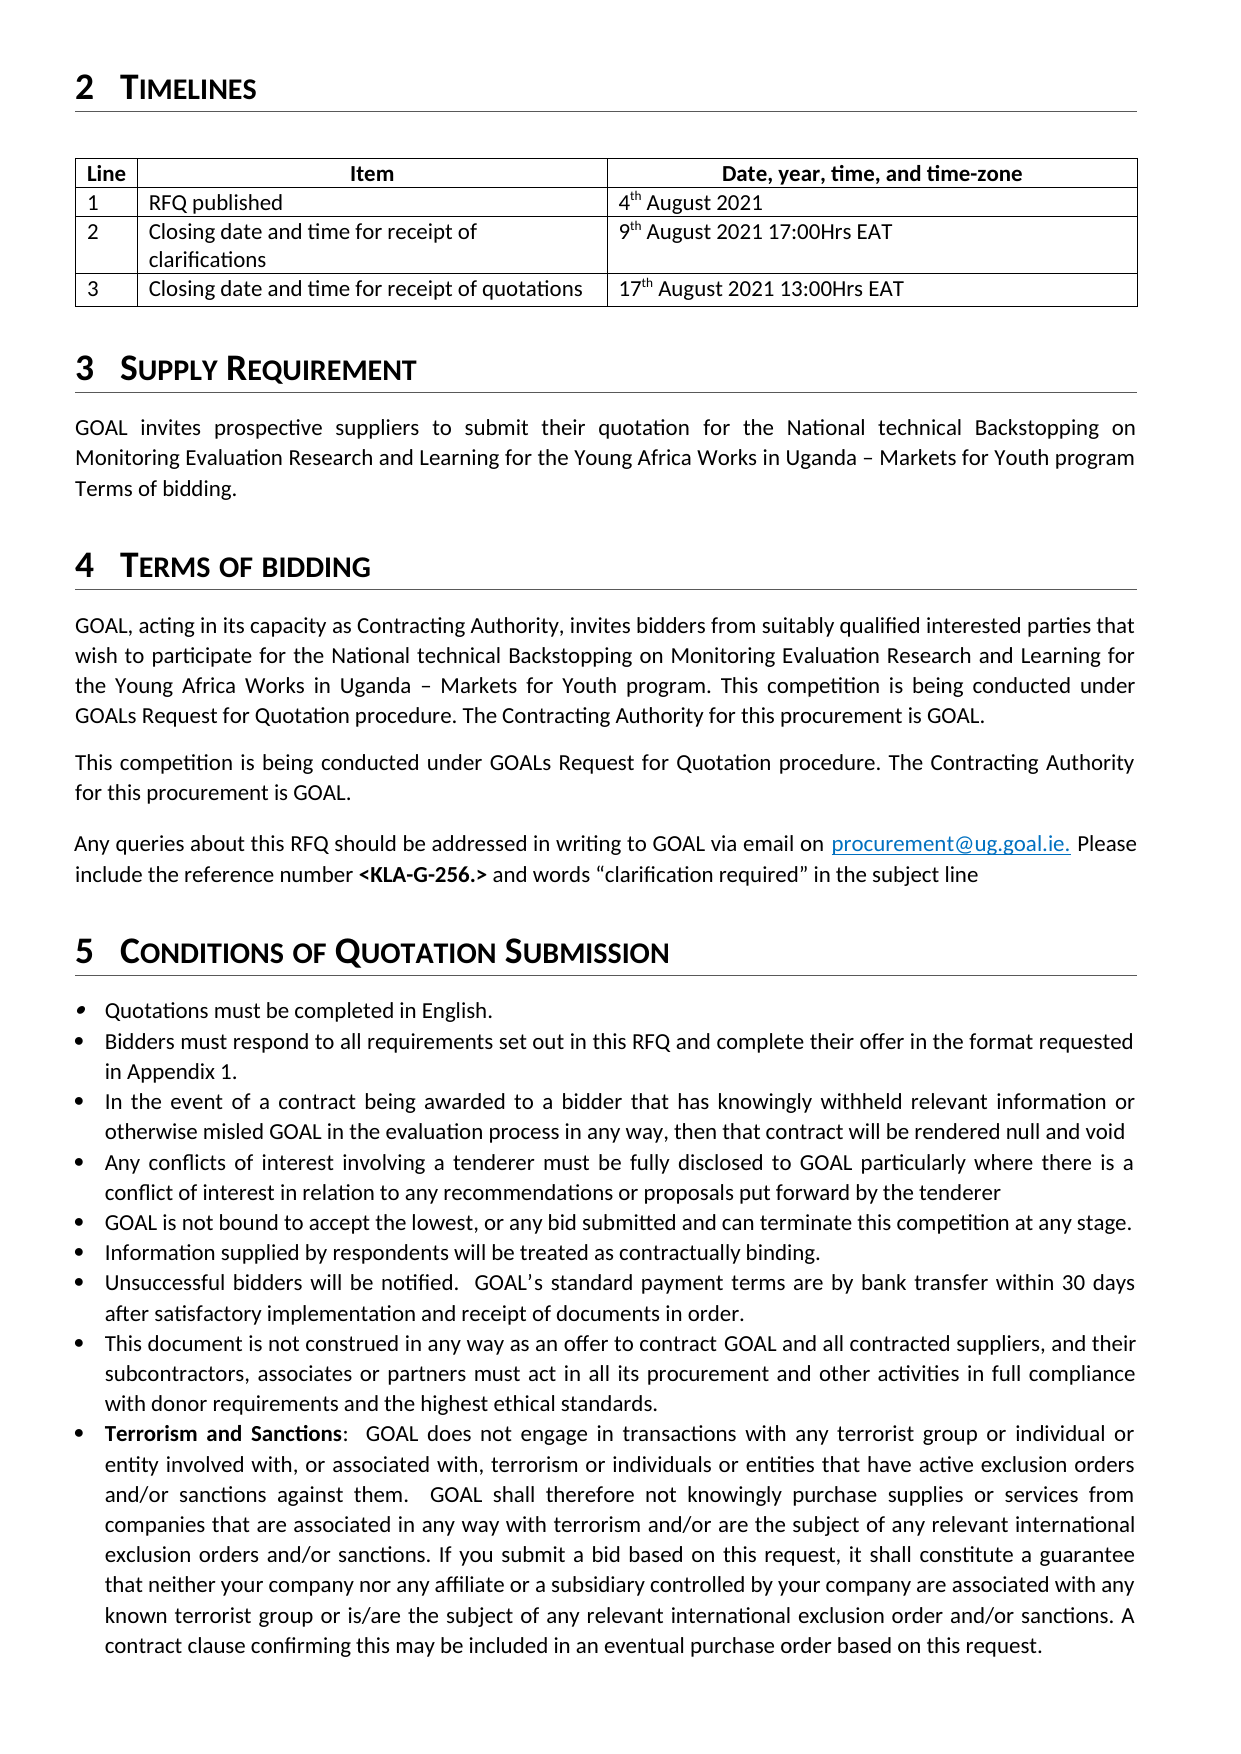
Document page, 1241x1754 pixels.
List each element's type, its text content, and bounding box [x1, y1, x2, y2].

table_cell 17th August 2021 13:00Hrs EAT [608, 274, 1137, 306]
text This competition is being conducted under GOALs Request for Quotation procedure. The Contracting Authority for this procurement is GOAL. [75, 748, 1137, 806]
table_cell Closing date and time for receipt of clarifications [138, 217, 607, 273]
subtitle Terms of bidding [75, 541, 1137, 589]
text GOAL invites prospective suppliers to submit their quotation for the National technical Backstopping on Monitoring Evaluation Research and Learning for the Young Africa Works in Uganda – Markets for Youth program Terms of bidding. [75, 413, 1137, 502]
subtitle Supply Requirement [75, 344, 1137, 392]
subtitle Unsuccessful bidders will be notified. GOAL’s standard payment terms are by bank transfer within 30 days after satisfactory implementation and receipt of documents in order. [75, 1268, 1137, 1327]
table_cell 9th August 2021 17:00Hrs EAT [608, 217, 1137, 273]
table_cell 4th August 2021 [608, 188, 1137, 216]
subtitle Bidders must respond to all requirements set out in this RFQ and complete their offer in the format requested in Appendix 1. [75, 1027, 1137, 1085]
table_header Line [76, 159, 137, 187]
table_cell 2 [76, 217, 137, 273]
subtitle In the event of a contract being awarded to a bidder that has knowingly withheld relevant information or otherwise misled GOAL in the evaluation process in any way, then that contract will be rendered null and void [75, 1087, 1137, 1146]
subtitle Any conflicts of interest involving a tenderer must be fully disclosed to GOAL particularly where there is a conflict of interest in relation to any recommendations or proposals put forward by the tenderer [75, 1148, 1137, 1206]
table_cell Closing date and time for receipt of quotations [138, 274, 607, 306]
text GOAL, acting in its capacity as Contracting Authority, invites bidders from suitably qualified interested parties that wish to participate for the National technical Backstopping on Monitoring Evaluation Research and Learning for the Young Africa Works in Uganda – Markets for Youth program. This competition is being conducted under GOALs Request for Quotation procedure. The Contracting Authority for this procurement is GOAL. [75, 611, 1137, 729]
subtitle Terrorism and Sanctions: GOAL does not engage in transactions with any terrorist group or individual or entity involved with, or associated with, terrorism or individuals or entities that have active exclusion orders and/or sanctions against them. GOAL shall therefore not knowingly purchase supplies or services from companies that are associated in any way with terrorism and/or are the subject of any relevant international exclusion orders and/or sanctions. If you submit a bid based on this request, it shall constitute a guarantee that neither your company nor any affiliate or a subsidiary controlled by your company are associated with any known terrorist group or is/are the subject of any relevant international exclusion order and/or sanctions. A contract clause confirming this may be included in an eventual purchase order based on this request. [75, 1419, 1137, 1659]
subtitle Any queries about this RFQ should be addressed in writing to GOAL via email on procurement@ug.goal.ie. Please include the reference number <KLA-G-256.> and words “clarification required” in the subject line [74, 829, 1137, 888]
table_cell 3 [76, 274, 137, 306]
table_header Item [138, 159, 607, 187]
table_header Date, year, time, and time-zone [608, 159, 1137, 187]
subtitle Conditions of Quotation Submission [75, 927, 1137, 975]
table_cell RFQ published [138, 188, 607, 216]
subtitle Timelines [75, 63, 1137, 111]
subtitle This document is not construed in any way as an offer to contract GOAL and all contracted suppliers, and their subcontractors, associates or partners must act in all its procurement and other activities in full compliance with donor requirements and the highest ethical standards. [75, 1329, 1137, 1417]
table_cell 1 [76, 188, 137, 216]
subtitle GOAL is not bound to accept the lowest, or any bid submitted and can terminate this competition at any stage. [75, 1208, 1137, 1236]
subtitle Quotations must be completed in English. [75, 997, 1137, 1025]
subtitle Information supplied by respondents will be treated as contractually binding. [75, 1238, 1137, 1266]
